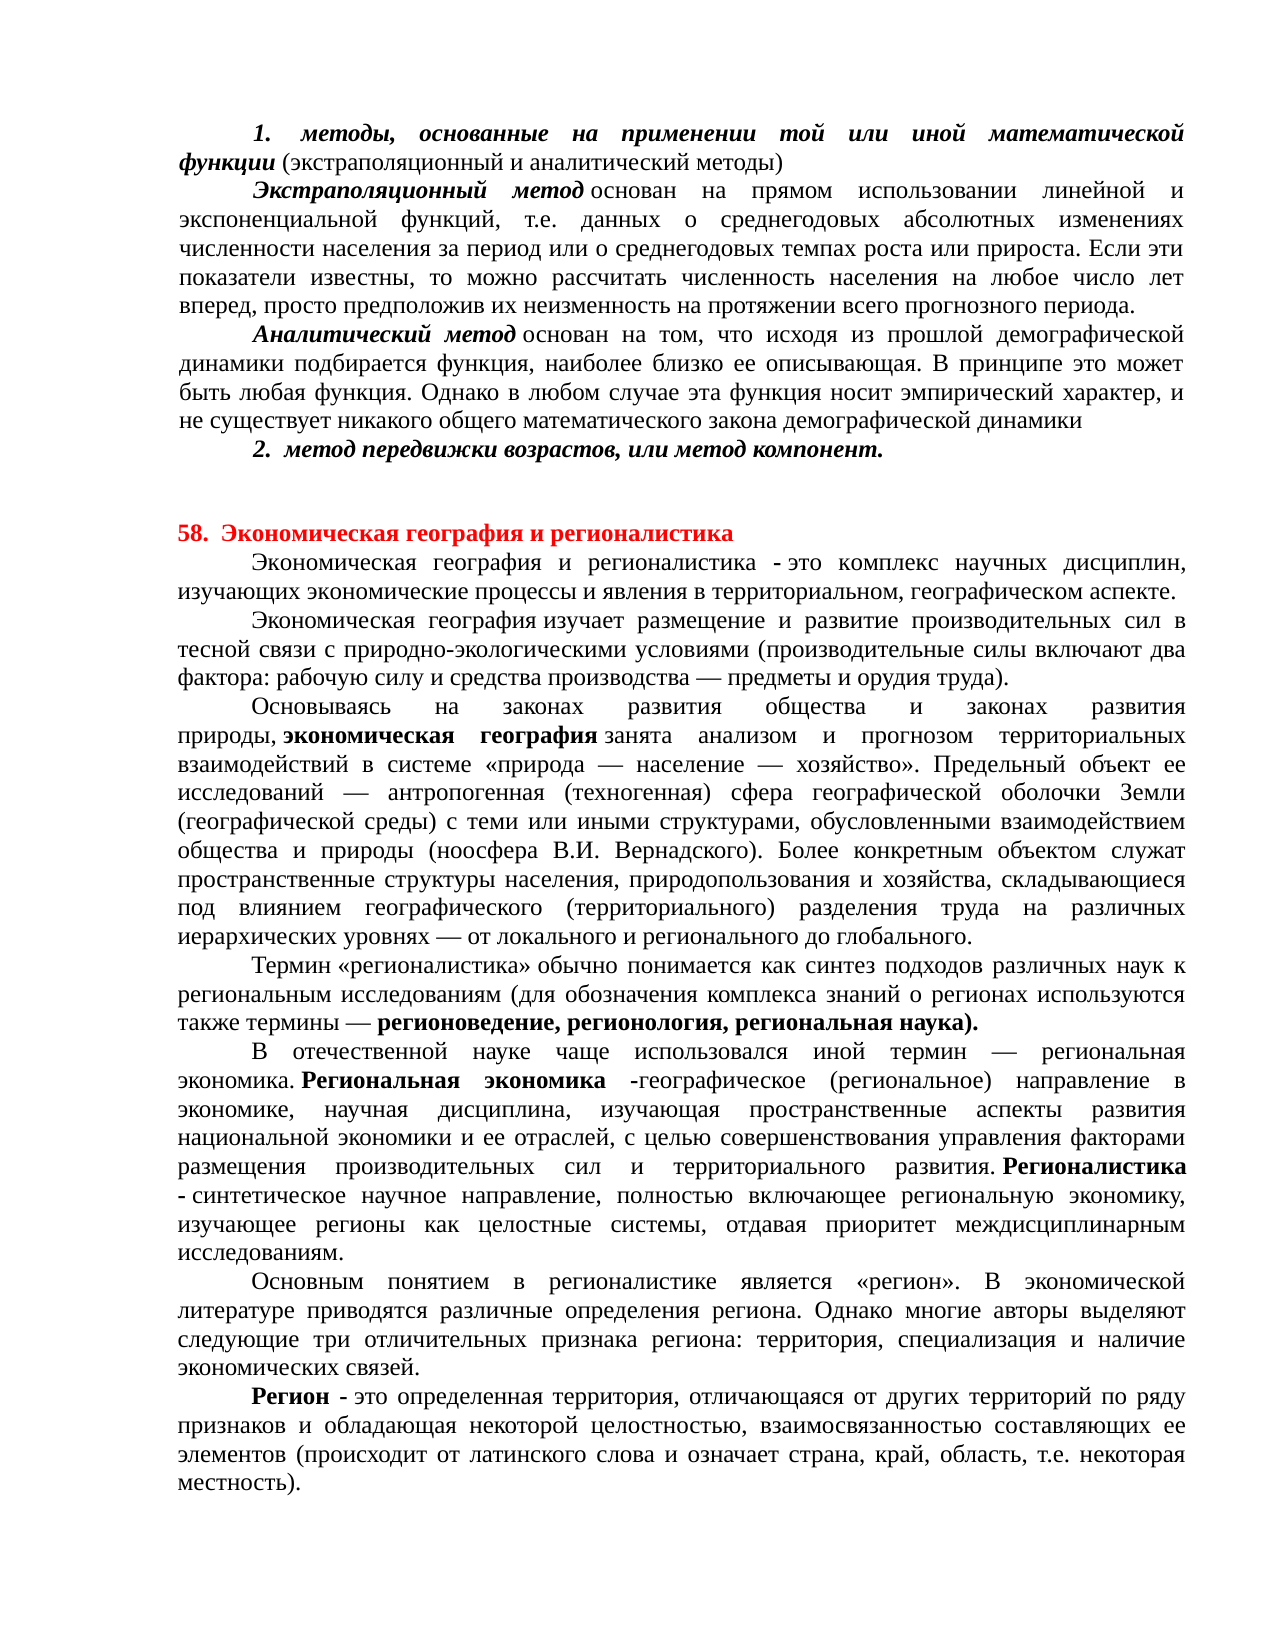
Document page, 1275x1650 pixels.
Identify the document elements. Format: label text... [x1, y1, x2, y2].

text Основываясь на законах развития общества и законах развития природы, экономическая география занята анализом и прогнозом территориальных взаимодействий в системе «природа — население — хозяйство». Предельный объект ее исследований — антропогенная (техногенная) сфера географической оболочки Земли (географической среды) с теми или иными структурами, обусловленными взаимодействием общества и природы (ноосфера В.И. Вернадского). Более конкретным объектом служат пространственные структуры населения, природопользования и хозяйства, складывающиеся под влиянием географического (территориального) разделения труда на различных иерархических уровнях — от локального и регионального до глобального. [177, 691, 1186, 950]
text Экономическая география и регионалистика - это комплекс научных дисциплин, изучающих экономические процессы и явления в территориальном, географическом аспекте. [177, 547, 1186, 605]
text В отечественной науке чаще использовался иной термин — региональная экономика. Региональная экономика -географическое (региональное) направление в экономике, научная дисциплина, изучающая пространственные аспекты развития национальной экономики и ее отраслей, с целью совершенствования управления факторами размещения производительных сил и территориального развития. Регионалистика - синтетическое научное направление, полностью включающее региональную экономику, изучающее регионы как целостные системы, отдавая приоритет междисциплинарным исследованиям. [177, 1036, 1186, 1266]
text 1. методы, основанные на применении той или иной математической функции (экстраполяционный и аналитический методы) [179, 118, 1185, 176]
text Аналитический метод основан на том, что исходя из прошлой демографической динамики подбирается функция, наиболее близко ее описывающая. В принципе это может быть любая функция. Однако в любом случае эта функция носит эмпирический характер, и не существует никакого общего математического закона демографической динамики [179, 319, 1185, 434]
text Экстраполяционный метод основан на прямом использовании линейной и экспоненциальной функций, т.е. данных о среднегодовых абсолютных изменениях численности населения за период или о среднегодовых темпах роста или прироста. Если эти показатели известны, то можно рассчитать численность населения на любое число лет вперед, просто предположив их неизменность на протяжении всего прогнозного периода. [179, 176, 1185, 319]
text Основным понятием в регионалистике является «регион». В экономической литературе приводятся различные определения региона. Однако многие авторы выделяют следующие три отличительных признака региона: территория, специализация и наличие экономических связей. [177, 1266, 1186, 1381]
text Термин «регионалистика» обычно понимается как синтез подходов различных наук к региональным исследованиям (для обозначения комплекса знаний о регионах используются также термины — регионоведение, регионология, региональная наука). [177, 950, 1186, 1036]
text 2. метод передвижки возрастов, или метод компонент. [179, 434, 1185, 463]
text 58. Экономическая география и регионалистика [177, 517, 1186, 547]
text Регион - это определенная территория, отличающаяся от других территорий по ряду признаков и обладающая некоторой целостностью, взаимосвязанностью составляющих ее элементов (происходит от латинского слова и означает страна, край, область, т.е. некоторая местность). [177, 1381, 1186, 1496]
text Экономическая география изучает размещение и развитие производительных сил в тесной связи с природно-экологическими условиями (производительные силы включают два фактора: рабочую силу и средства производства — предметы и орудия труда). [177, 605, 1186, 691]
